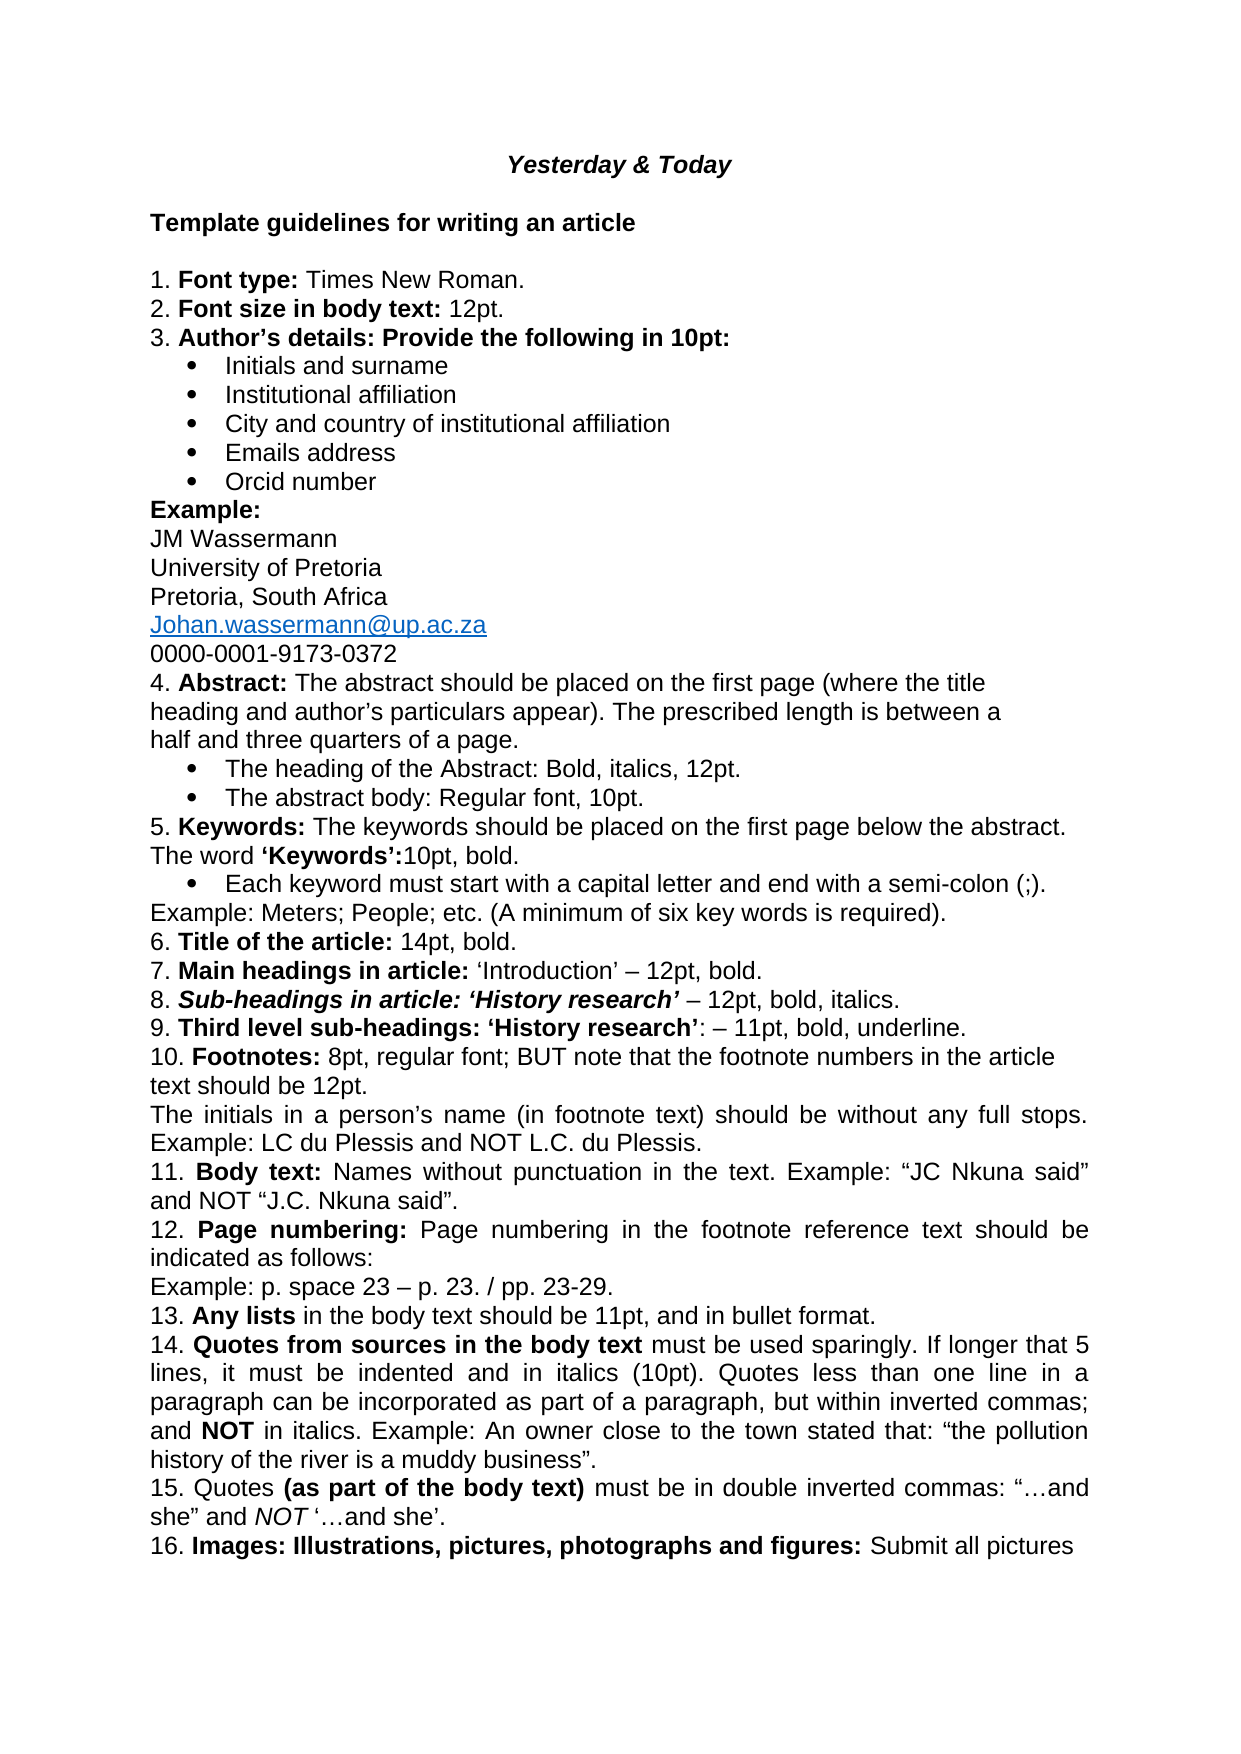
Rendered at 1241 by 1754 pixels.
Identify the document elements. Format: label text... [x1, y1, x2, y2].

text half and three quarters of a page. [150, 726, 1090, 754]
text The initials in a person’s name (in footnote text) should be without any full stops. Example: LC du Plessis and NOT L.C. du Plessis. [150, 1099, 1090, 1157]
text Example: [150, 496, 1090, 524]
text 2. Font size in body text: 12pt. [150, 294, 1090, 322]
list The heading of the Abstract: Bold, italics, 12pt. [187, 754, 1090, 783]
list Each keyword must start with a capital letter and end with a semi-colon (;). [187, 869, 1090, 898]
list Institutional affiliation [187, 380, 1090, 409]
text 10. Footnotes: 8pt, regular font; BUT note that the footnote numbers in the article [150, 1042, 1090, 1071]
text 6. Title of the article: 14pt, bold. [150, 927, 1090, 956]
text 12. Page numbering: Page numbering in the footnote reference text should be indicated as follows: [150, 1214, 1090, 1272]
list The abstract body: Regular font, 10pt. [187, 783, 1090, 812]
text 14. Quotes from sources in the body text must be used sparingly. If longer that 5 lines, it must be indented and in italics (10pt). Quotes less than one line in a paragraph can be incorporated as part of a paragraph, but within inverted commas; and NOT in italics. Example: An owner close to the town stated that: “the pollution history of the river is a muddy business”. [150, 1329, 1090, 1473]
text 16. Images: Illustrations, pictures, photographs and figures: Submit all pictures [150, 1531, 1090, 1559]
text 8. Sub-headings in article: ‘History research’ – 12pt, bold, italics. [150, 984, 1090, 1013]
list Initials and surname [187, 351, 1090, 380]
text 3. Author’s details: Provide the following in 10pt: [150, 322, 1090, 351]
text JM Wassermann [150, 524, 1090, 553]
text 15. Quotes (as part of the body text) must be in double inverted commas: “…and she” and NOT ‘…and she’. [150, 1473, 1090, 1531]
text Johan.wassermann@up.ac.za [150, 611, 1090, 639]
text Pretoria, South Africa [150, 582, 1090, 611]
text University of Pretoria [150, 553, 1090, 582]
text 0000-0001-9173-0372 [150, 639, 1090, 668]
text 11. Body text: Names without punctuation in the text. Example: “JC Nkuna said” and NOT “J.C. Nkuna said”. [150, 1157, 1090, 1214]
text 7. Main headings in article: ‘Introduction’ – 12pt, bold. [150, 956, 1090, 984]
text Yesterday & Today [150, 150, 1090, 179]
text Example: Meters; People; etc. (A minimum of six key words is required). [150, 898, 1090, 927]
text 4. Abstract: The abstract should be placed on the first page (where the title [150, 668, 1090, 697]
text 9. Third level sub-headings: ‘History research’: – 11pt, bold, underline. [150, 1013, 1090, 1042]
list Emails address [187, 438, 1090, 467]
list Orcid number [187, 467, 1090, 496]
text 1. Font type: Times New Roman. [150, 265, 1090, 294]
list City and country of institutional affiliation [187, 409, 1090, 438]
text The word ‘Keywords’:10pt, bold. [150, 841, 1090, 869]
text heading and author’s particulars appear). The prescribed length is between a [150, 697, 1090, 726]
text Example: p. space 23 – p. 23. / pp. 23-29. [150, 1272, 1090, 1301]
text text should be 12pt. [150, 1071, 1090, 1099]
text Template guidelines for writing an article [150, 207, 1090, 236]
text 5. Keywords: The keywords should be placed on the first page below the abstract. [150, 812, 1090, 841]
text 13. Any lists in the body text should be 11pt, and in bullet format. [150, 1301, 1090, 1329]
